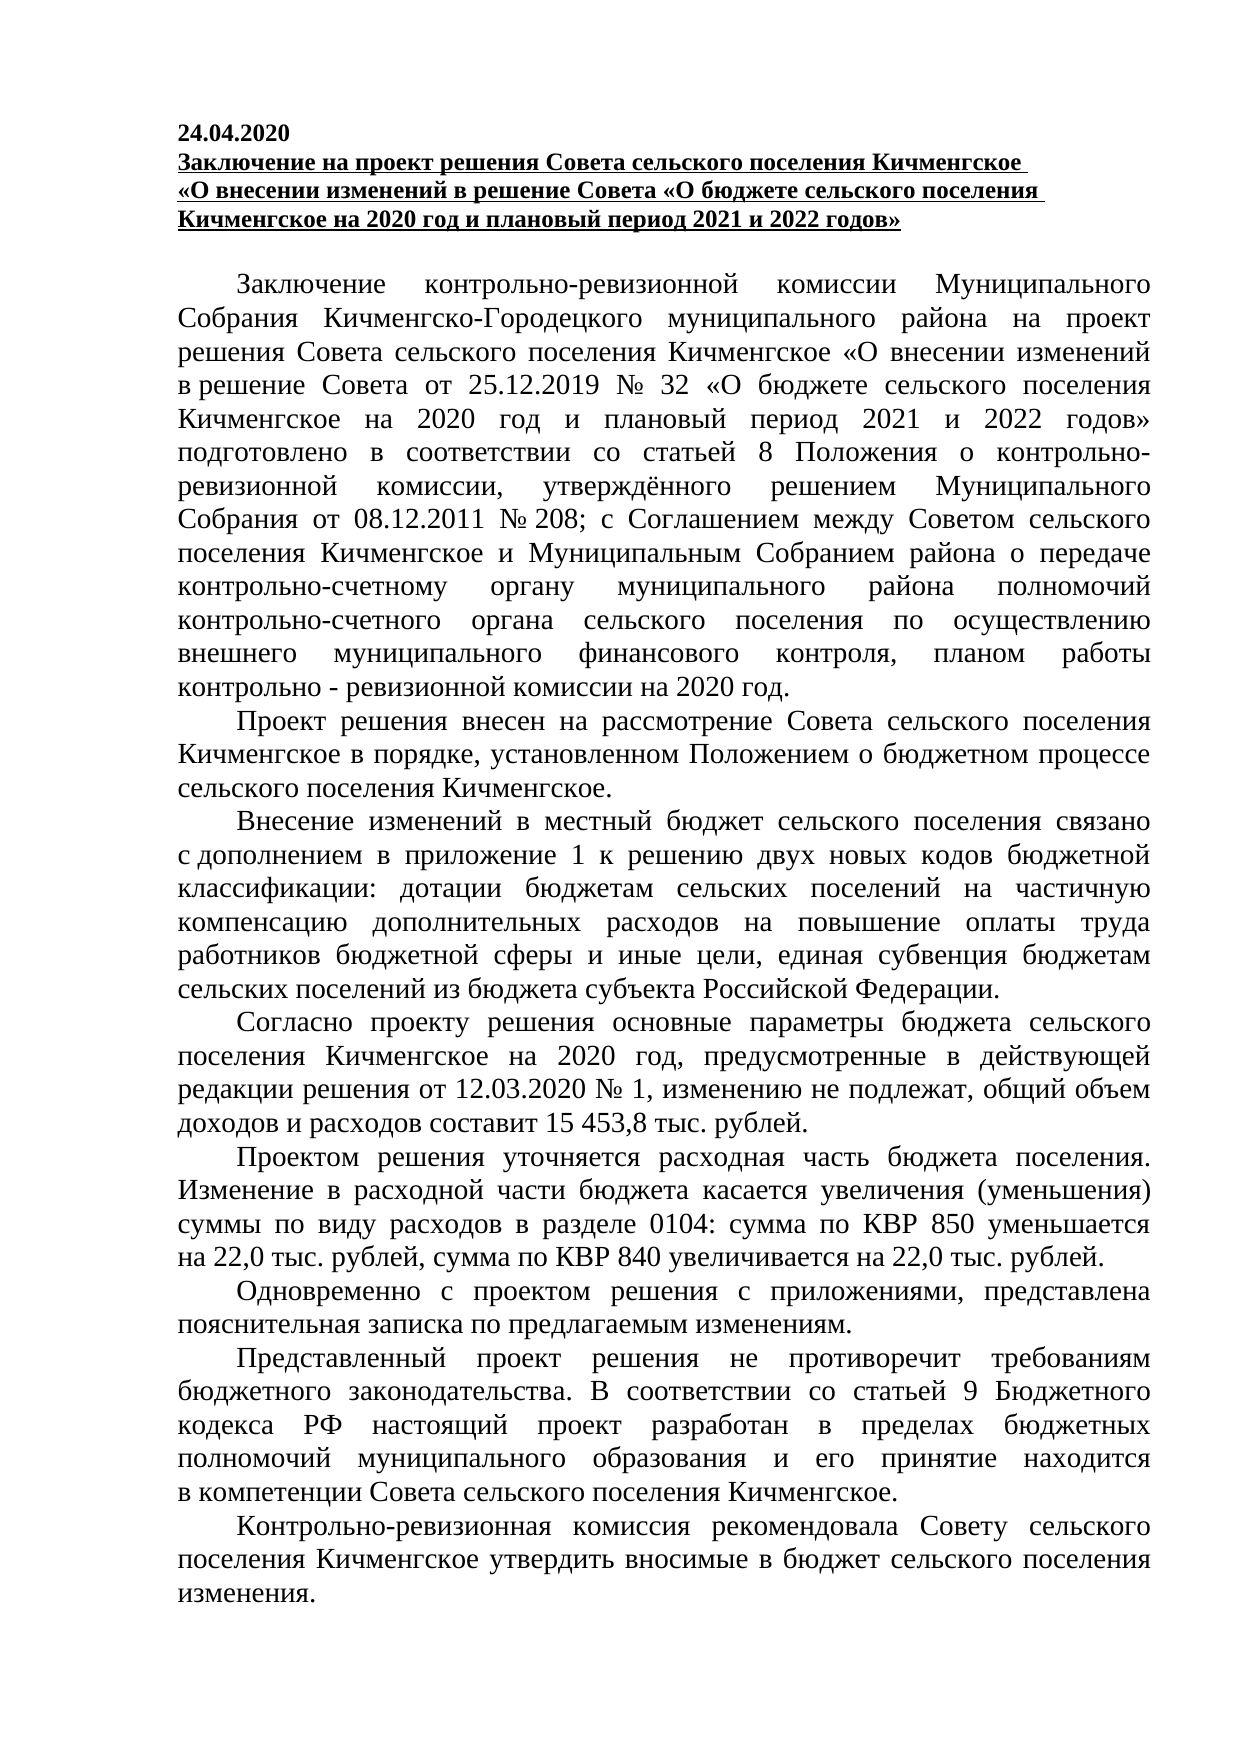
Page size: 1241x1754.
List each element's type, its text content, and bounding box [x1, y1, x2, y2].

text Проектом решения уточняется расходная часть бюджета поселения. Изменение в расходной части бюджета касается увеличения (уменьшения) суммы по виду расходов в разделе 0104: сумма по КВР 850 уменьшается на 22,0 тыс. рублей, сумма по КВР 840 увеличивается на 22,0 тыс. рублей. [177, 1139, 1152, 1273]
text Одновременно с проектом решения с приложениями, представлена пояснительная записка по предлагаемым изменениям. [177, 1273, 1152, 1340]
text Заключение на проект решения Совета сельского поселения Кичменгское «О внесении изменений в решение Совета «О бюджете сельского поселения Кичменгское на 2020 год и плановый период 2021 и 2022 годов» [177, 147, 1152, 233]
text Согласно проекту решения основные параметры бюджета сельского поселения Кичменгское на 2020 год, предусмотренные в действующей редакции решения от 12.03.2020 № 1, изменению не подлежат, общий объем доходов и расходов составит 15 453,8 тыс. рублей. [177, 1004, 1152, 1139]
text Контрольно-ревизионная комиссия рекомендовала Совету сельского поселения Кичменгское утвердить вносимые в бюджет сельского поселения изменения. [177, 1508, 1152, 1608]
text Внесение изменений в местный бюджет сельского поселения связано с дополнением в приложение 1 к решению двух новых кодов бюджетной классификации: дотации бюджетам сельских поселений на частичную компенсацию дополнительных расходов на повышение оплаты труда работников бюджетной сферы и иные цели, единая субвенция бюджетам сельских поселений из бюджета субъекта Российской Федерации. [177, 803, 1152, 1004]
text Заключение контрольно-ревизионной комиссии Муниципального Собрания Кичменгско-Городецкого муниципального района на проект решения Совета сельского поселения Кичменгское «О внесении изменений в решение Совета от 25.12.2019 № 32 «О бюджете сельского поселения Кичменгское на 2020 год и плановый период 2021 и 2022 годов» подготовлено в соответствии со статьей 8 Положения о контрольно-ревизионной комиссии, утверждённого решением Муниципального Собрания от 08.12.2011 № 208; с Соглашением между Советом сельского поселения Кичменгское и Муниципальным Собранием района о передаче контрольно-счетному органу муниципального района полномочий контрольно-счетного органа сельского поселения по осуществлению внешнего муниципального финансового контроля, планом работы контрольно - ревизионной комиссии на 2020 год. [177, 267, 1152, 703]
text 24.04.2020 [177, 118, 1152, 147]
text Проект решения внесен на рассмотрение Совета сельского поселения Кичменгское в порядке, установленном Положением о бюджетном процессе сельского поселения Кичменгское. [177, 703, 1152, 803]
text Представленный проект решения не противоречит требованиям бюджетного законодательства. В соответствии со статьей 9 Бюджетного кодекса РФ настоящий проект разработан в пределах бюджетных полномочий муниципального образования и его принятие находится в компетенции Совета сельского поселения Кичменгское. [177, 1340, 1152, 1508]
